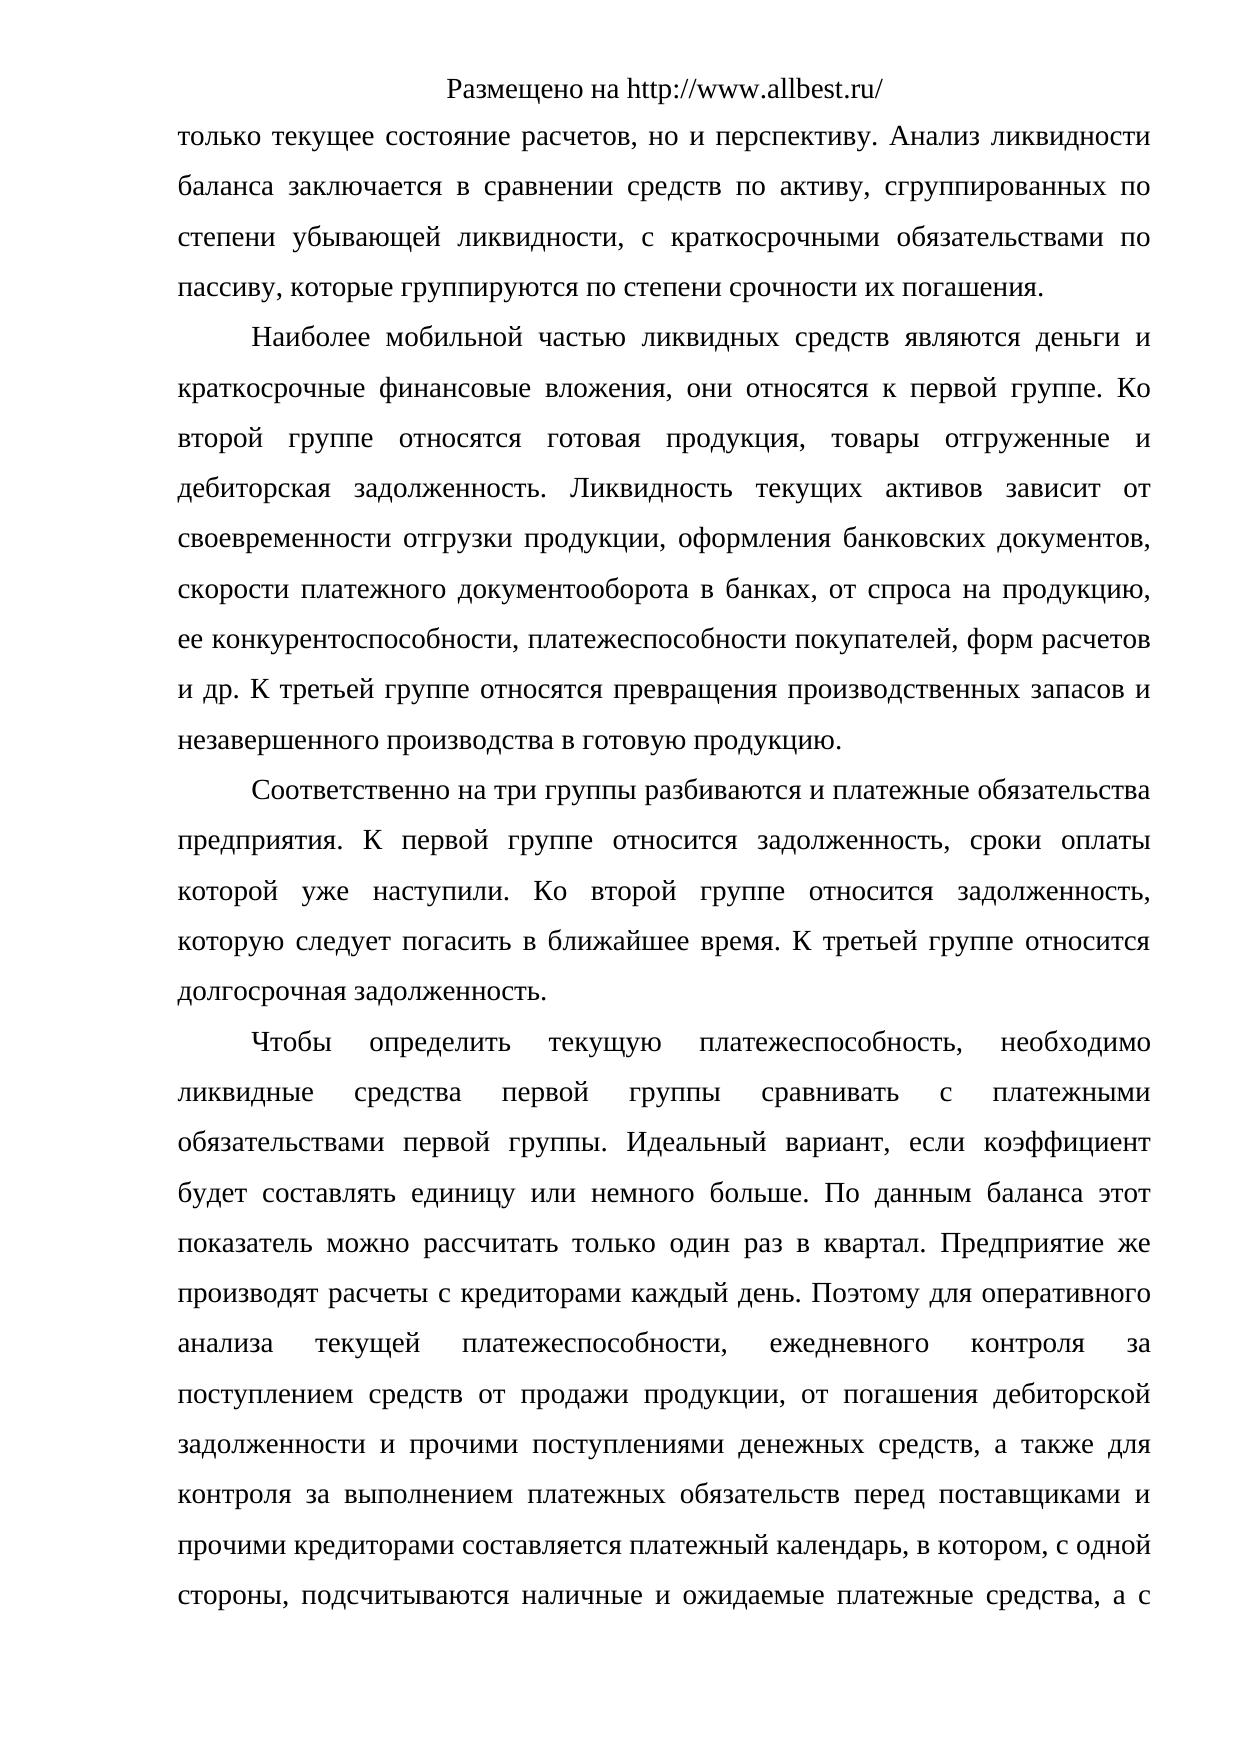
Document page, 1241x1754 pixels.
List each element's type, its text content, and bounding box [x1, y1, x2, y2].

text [177, 118, 1152, 303]
text Наиболее мобильной частью ликвидных средств являются деньги и краткосрочные финансовые вложения, они относятся к первой группе. Ко второй группе относятся готовая продукция, товары отгруженные и дебиторская задолженность. Ликвидность текущих активов зависит от своевременности отгрузки продукции, оформления банковских документов, скорости платежного документооборота в банках, от спроса на продукцию, ее конкурентоспособности, платежеспособности покупателей, форм расчетов и др. К третьей группе относятся превращения производственных запасов и незавершенного производства в готовую продукцию. [177, 319, 1152, 755]
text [177, 1024, 1152, 1611]
text Соответственно на три группы разбиваются и платежные обязательства предприятия. К первой группе относится задолженность, сроки оплаты которой уже наступили. Ко второй группе относится задолженность, которую следует погасить в ближайшее время. К третьей группе относится долгосрочная задолженность. [177, 772, 1152, 1007]
